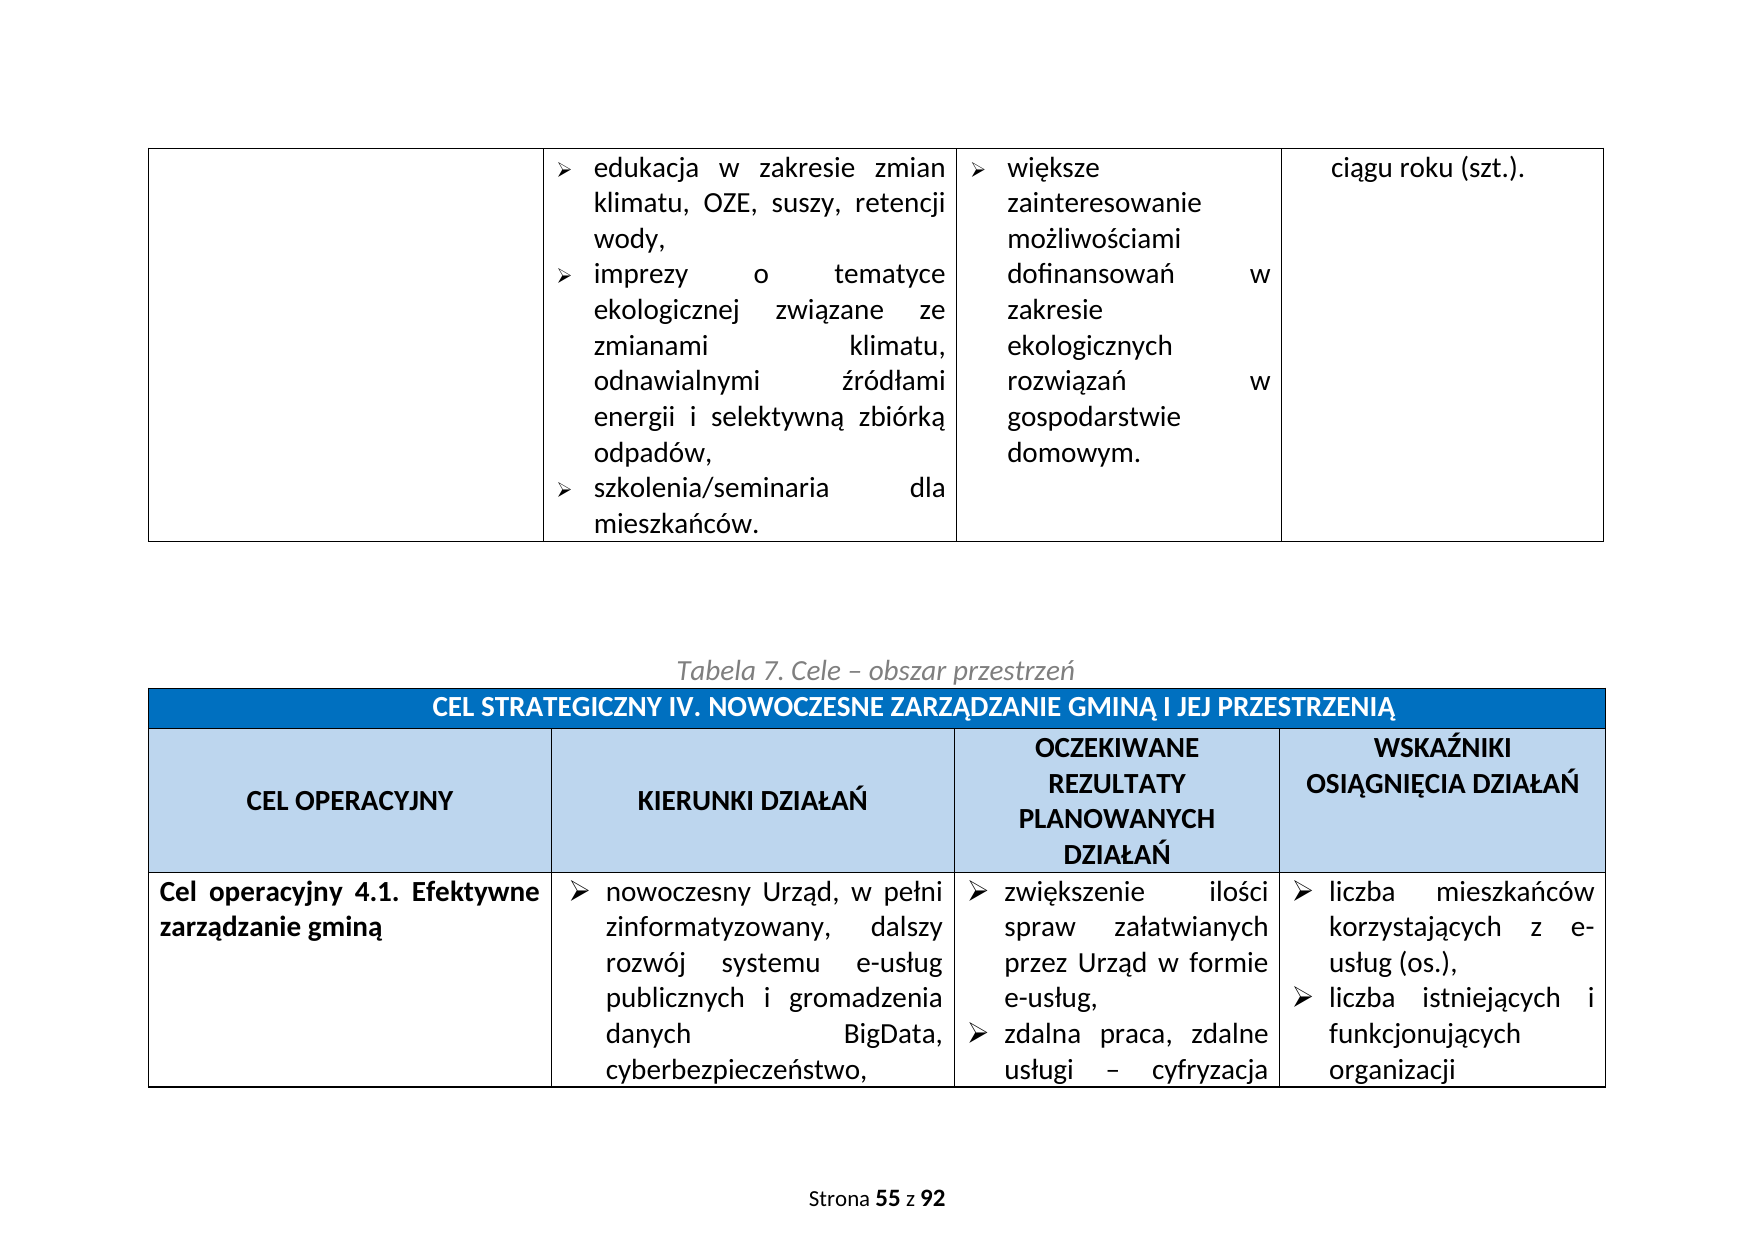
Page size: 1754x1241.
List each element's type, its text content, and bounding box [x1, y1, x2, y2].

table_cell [544, 149, 956, 541]
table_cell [955, 873, 1279, 1086]
table_cell OCZEKIWANE REZULTATY PLANOWANYCH DZIAŁAŃ [955, 729, 1279, 872]
table_cell CEL OPERACYJNY [149, 729, 551, 872]
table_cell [957, 149, 1281, 541]
table_cell KIERUNKI DZIAŁAŃ [552, 729, 954, 872]
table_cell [149, 149, 543, 541]
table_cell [552, 873, 954, 1086]
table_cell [1282, 149, 1603, 541]
text Tabela 7. Cele – obszar przestrzeń [148, 652, 1606, 687]
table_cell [1280, 873, 1605, 1086]
table_cell WSKAŹNIKI OSIĄGNIĘCIA DZIAŁAŃ [1280, 729, 1605, 872]
table_header CEL STRATEGICZNY IV. NOWOCZESNE ZARZĄDZANIE GMINĄ I JEJ PRZESTRZENIĄ [149, 689, 1605, 728]
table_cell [149, 873, 551, 1086]
